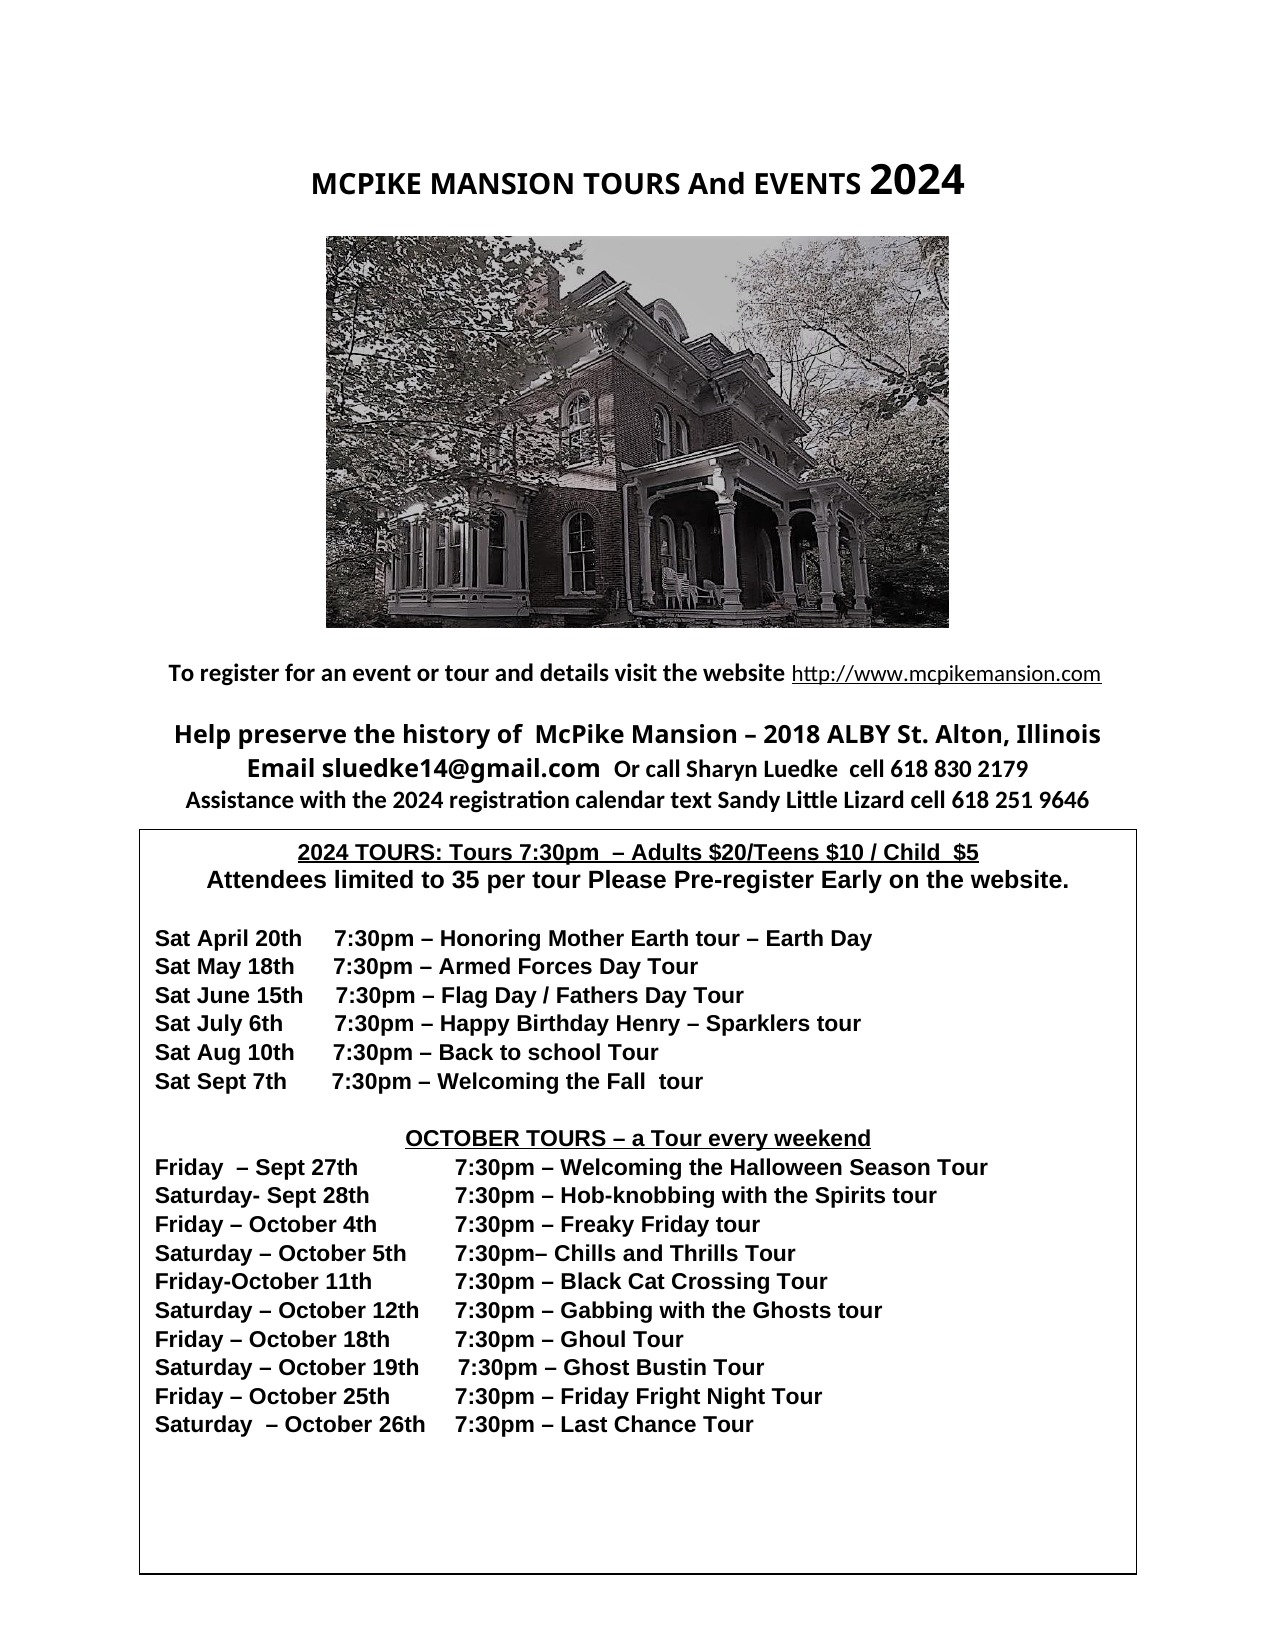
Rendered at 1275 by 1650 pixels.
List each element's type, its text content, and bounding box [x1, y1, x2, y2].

text Assistance with the 2024 registration calendar text Sandy Little Lizard cell 618 251 9646 [150, 784, 1125, 815]
text Email sluedke14@gmail.com Or call Sharyn Luedke cell 618 830 2179 [150, 750, 1125, 784]
text To register for an event or tour and details visit the website http://www.mcpikemansion.com [150, 657, 1125, 687]
text Help preserve the history of McPike Mansion – 2018 ALBY St. Alton, Illinois [150, 716, 1125, 750]
text MCPIKE MANSION TOURS And EVENTS 2024 [150, 150, 1125, 207]
picture [326, 236, 949, 628]
